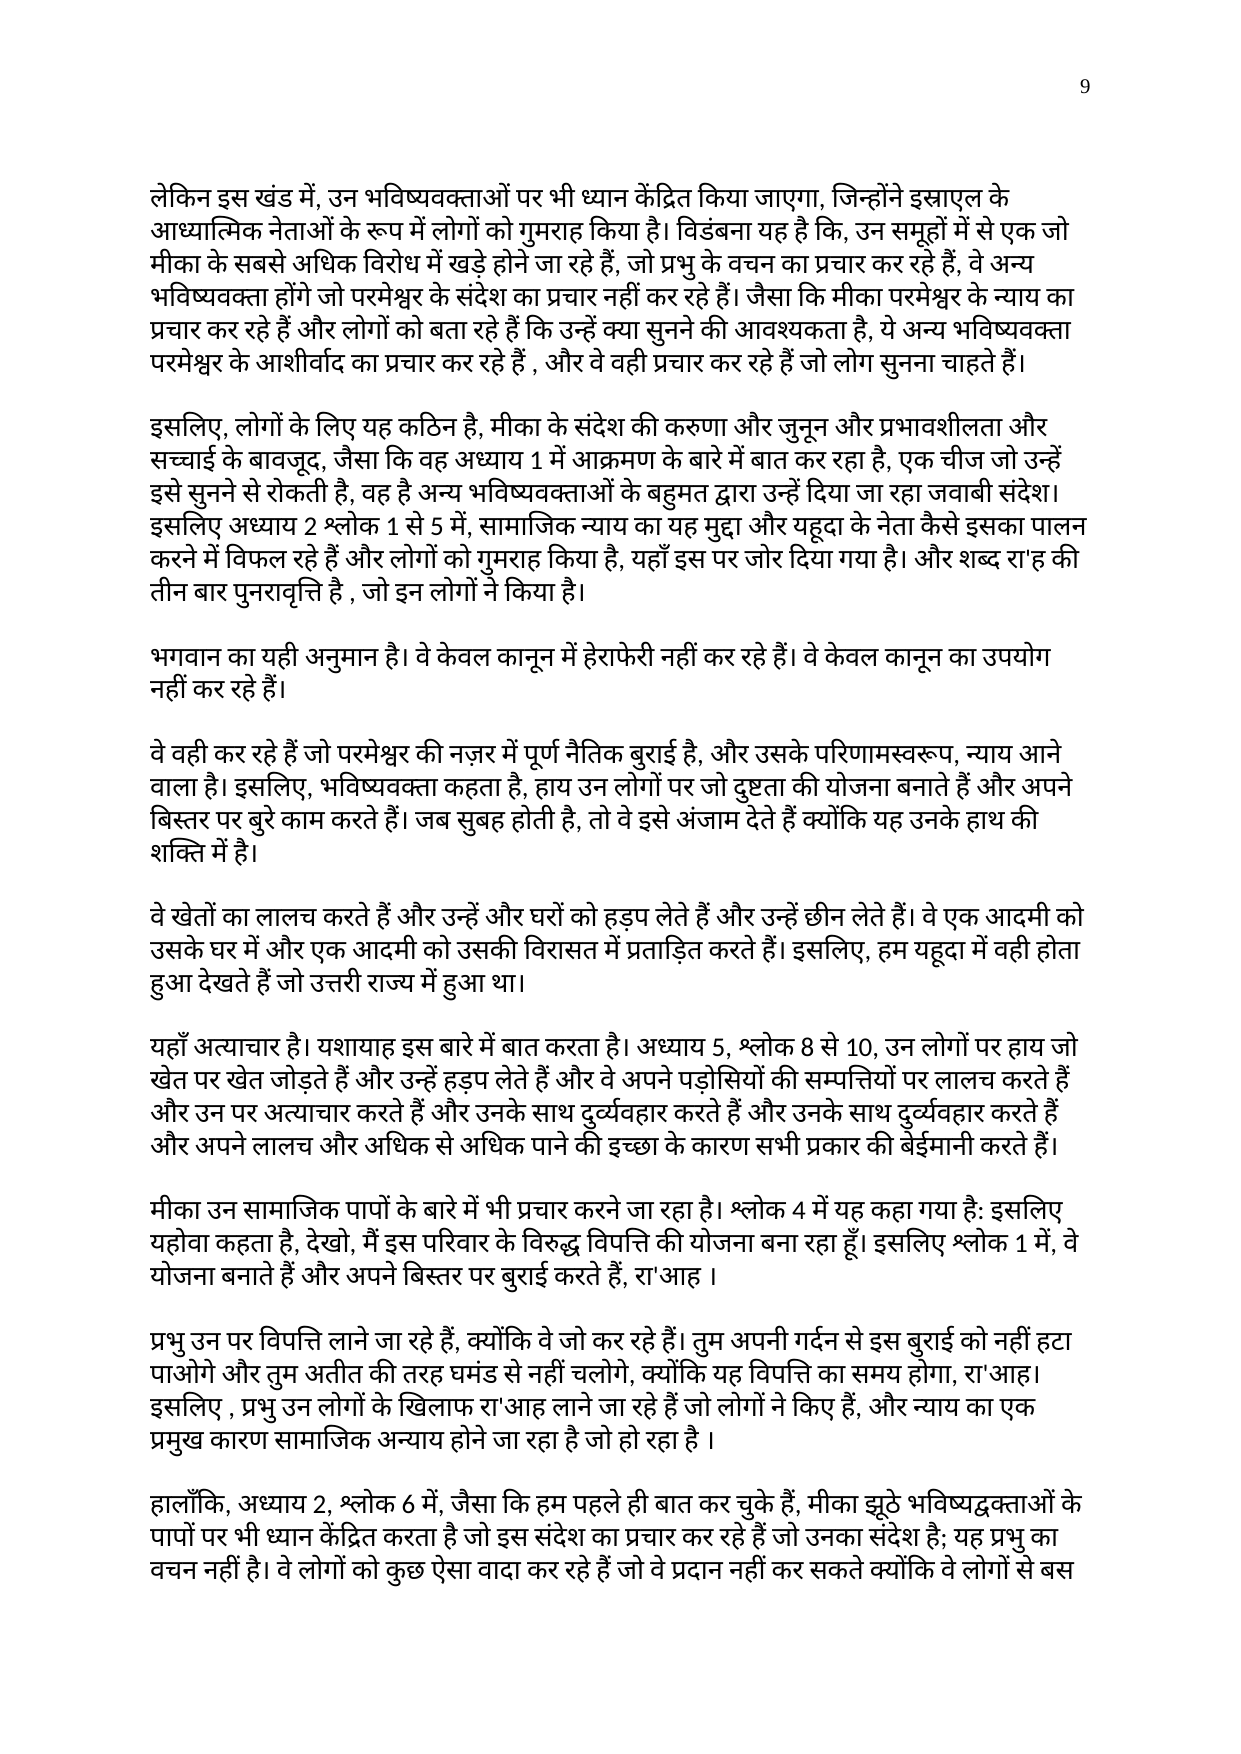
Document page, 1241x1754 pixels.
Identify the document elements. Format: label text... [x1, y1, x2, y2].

text इसलिए, लोगों के लिए यह कठिन है, मीका के संदेश की करुणा और जुनून और प्रभावशीलता और सच्चाई के बावजूद, जैसा कि वह अध्याय 1 में आक्रमण के बारे में बात कर रहा है, एक चीज जो उन्हें इसे सुनने से रोकती है, वह है अन्य भविष्यवक्ताओं के बहुमत द्वारा उन्हें दिया जा रहा जवाबी संदेश। इसलिए अध्याय 2 श्लोक 1 से 5 में, सामाजिक न्याय का यह मुद्दा और यहूदा के नेता कैसे इसका पालन करने में विफल रहे हैं और लोगों को गुमराह किया है, यहाँ इस पर जोर दिया गया है। और शब्द रा'ह की तीन बार पुनरावृत्ति है , जो इन लोगों ने किया है। [150, 410, 1090, 608]
text प्रभु उन पर विपत्ति लाने जा रहे हैं, क्योंकि वे जो कर रहे हैं। तुम अपनी गर्दन से इस बुराई को नहीं हटा पाओगे और तुम अतीत की तरह घमंड से नहीं चलोगे, क्योंकि यह विपत्ति का समय होगा, रा'आह। इसलिए , प्रभु उन लोगों के खिलाफ रा'आह लाने जा रहे हैं जो लोगों ने किए हैं, और न्याय का एक प्रमुख कारण सामाजिक अन्याय होने जा रहा है जो हो रहा है । [150, 1324, 1090, 1456]
text वे खेतों का लालच करते हैं और उन्हें और घरों को हड़प लेते हैं और उन्हें छीन लेते हैं। वे एक आदमी को उसके घर में और एक आदमी को उसकी विरासत में प्रताड़ित करते हैं। इसलिए, हम यहूदा में वही होता हुआ देखते हैं जो उत्तरी राज्य में हुआ था। [150, 900, 1090, 999]
text लेकिन इस खंड में, उन भविष्यवक्ताओं पर भी ध्यान केंद्रित किया जाएगा, जिन्होंने इस्राएल के आध्यात्मिक नेताओं के रूप में लोगों को गुमराह किया है। विडंबना यह है कि, उन समूहों में से एक जो मीका के सबसे अधिक विरोध में खड़े होने जा रहे हैं, जो प्रभु के वचन का प्रचार कर रहे हैं, वे अन्य भविष्यवक्ता होंगे जो परमेश्वर के संदेश का प्रचार नहीं कर रहे हैं। जैसा कि मीका परमेश्वर के न्याय का प्रचार कर रहे हैं और लोगों को बता रहे हैं कि उन्हें क्या सुनने की आवश्यकता है, ये अन्य भविष्यवक्ता परमेश्वर के आशीर्वाद का प्रचार कर रहे हैं , और वे वही प्रचार कर रहे हैं जो लोग सुनना चाहते हैं। [150, 181, 1090, 379]
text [150, 1487, 1090, 1586]
text भगवान का यही अनुमान है। वे केवल कानून में हेराफेरी नहीं कर रहे हैं। वे केवल कानून का उपयोग नहीं कर रहे हैं। [150, 640, 1090, 706]
text वे वही कर रहे हैं जो परमेश्वर की नज़र में पूर्ण नैतिक बुराई है, और उसके परिणामस्वरूप, न्याय आने वाला है। इसलिए, भविष्यवक्ता कहता है, हाय उन लोगों पर जो दुष्टता की योजना बनाते हैं और अपने बिस्तर पर बुरे काम करते हैं। जब सुबह होती है, तो वे इसे अंजाम देते हैं क्योंकि यह उनके हाथ की शक्ति में है। [150, 737, 1090, 869]
text मीका उन सामाजिक पापों के बारे में भी प्रचार करने जा रहा है। श्लोक 4 में यह कहा गया है: इसलिए यहोवा कहता है, देखो, मैं इस परिवार के विरुद्ध विपत्ति की योजना बना रहा हूँ। इसलिए श्लोक 1 में, वे योजना बनाते हैं और अपने बिस्तर पर बुराई करते हैं, रा'आह । [150, 1193, 1090, 1293]
text यहाँ अत्याचार है। यशायाह इस बारे में बात करता है। अध्याय 5, श्लोक 8 से 10, उन लोगों पर हाय जो खेत पर खेत जोड़ते हैं और उन्हें हड़प लेते हैं और वे अपने पड़ोसियों की सम्पत्तियों पर लालच करते हैं और उन पर अत्याचार करते हैं और उनके साथ दुर्व्यवहार करते हैं और उनके साथ दुर्व्यवहार करते हैं और अपने लालच और अधिक से अधिक पाने की इच्छा के कारण सभी प्रकार की बेईमानी करते हैं। [150, 1030, 1090, 1162]
